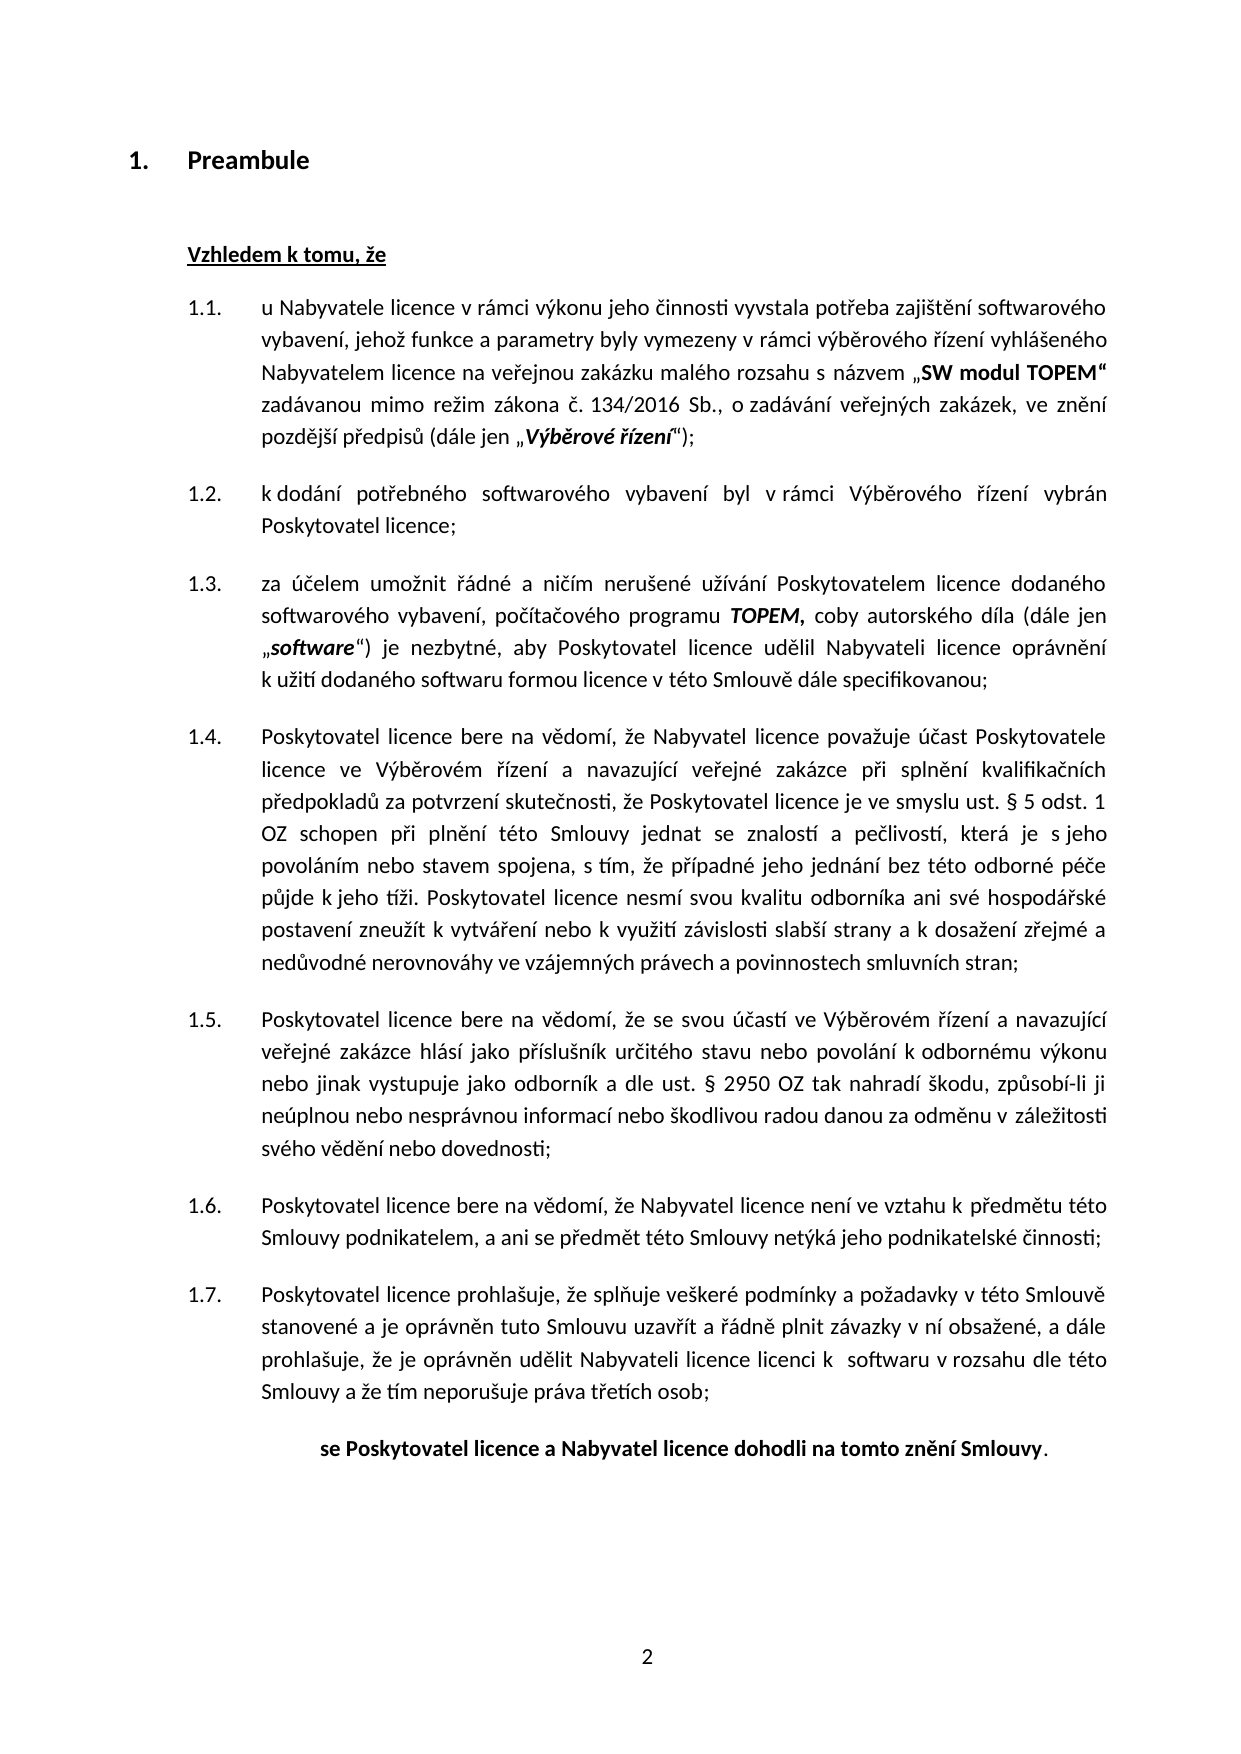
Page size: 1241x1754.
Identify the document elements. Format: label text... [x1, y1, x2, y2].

subtitle Poskytovatel licence bere na vědomí, že se svou účastí ve Výběrovém řízení a navazující veřejné zakázce hlásí jako příslušník určitého stavu nebo povolání k odbornému výkonu nebo jinak vystupuje jako odborník a dle ust. § 2950 OZ tak nahradí škodu, způsobí-li ji neúplnou nebo nesprávnou informací nebo škodlivou radou danou za odměnu v záležitosti svého vědění nebo dovednosti; [187, 1005, 1107, 1162]
subtitle Poskytovatel licence bere na vědomí, že Nabyvatel licence považuje účast Poskytovatele licence ve Výběrovém řízení a navazující veřejné zakázce při splnění kvalifikačních předpokladů za potvrzení skutečnosti, že Poskytovatel licence je ve smyslu ust. § 5 odst. 1 OZ schopen při plnění této Smlouvy jednat se znalostí a pečlivostí, která je s jeho povoláním nebo stavem spojena, s tím, že případné jeho jednání bez této odborné péče půjde k jeho tíži. Poskytovatel licence nesmí svou kvalitu odborníka ani své hospodářské postavení zneužít k vytváření nebo k využití závislosti slabší strany a k dosažení zřejmé a nedůvodné nerovnováhy ve vzájemných právech a povinnostech smluvních stran; [187, 722, 1107, 976]
subtitle Poskytovatel licence prohlašuje, že splňuje veškeré podmínky a požadavky v této Smlouvě stanovené a je oprávněn tuto Smlouvu uzavřít a řádně plnit závazky v ní obsažené, a dále prohlašuje, že je oprávněn udělit Nabyvateli licence licenci k softwaru v rozsahu dle této Smlouvy a že tím neporušuje práva třetích osob; [187, 1280, 1107, 1405]
subtitle se Poskytovatel licence a Nabyvatel licence dohodli na tomto znění Smlouvy. [261, 1434, 1107, 1462]
subtitle Preambule [128, 143, 1107, 176]
subtitle u Nabyvatele licence v rámci výkonu jeho činnosti vyvstala potřeba zajištění softwarového vybavení, jehož funkce a parametry byly vymezeny v rámci výběrového řízení vyhlášeného Nabyvatelem licence na veřejnou zakázku malého rozsahu s názvem „SW modul TOPEM“ zadávanou mimo režim zákona č. 134/2016 Sb., o zadávání veřejných zakázek, ve znění pozdější předpisů (dále jen „Výběrové řízení“); [187, 293, 1107, 450]
subtitle k dodání potřebného softwarového vybavení byl v rámci Výběrového řízení vybrán Poskytovatel licence; [187, 479, 1107, 539]
subtitle Poskytovatel licence bere na vědomí, že Nabyvatel licence není ve vztahu k předmětu této Smlouvy podnikatelem, a ani se předmět této Smlouvy netýká jeho podnikatelské činnosti; [187, 1191, 1107, 1251]
text Vzhledem k tomu, že [187, 240, 1107, 268]
subtitle za účelem umožnit řádné a ničím nerušené užívání Poskytovatelem licence dodaného softwarového vybavení, počítačového programu TOPEM, coby autorského díla (dále jen „software“) je nezbytné, aby Poskytovatel licence udělil Nabyvateli licence oprávnění k užití dodaného softwaru formou licence v této Smlouvě dále specifikovanou; [187, 569, 1107, 693]
